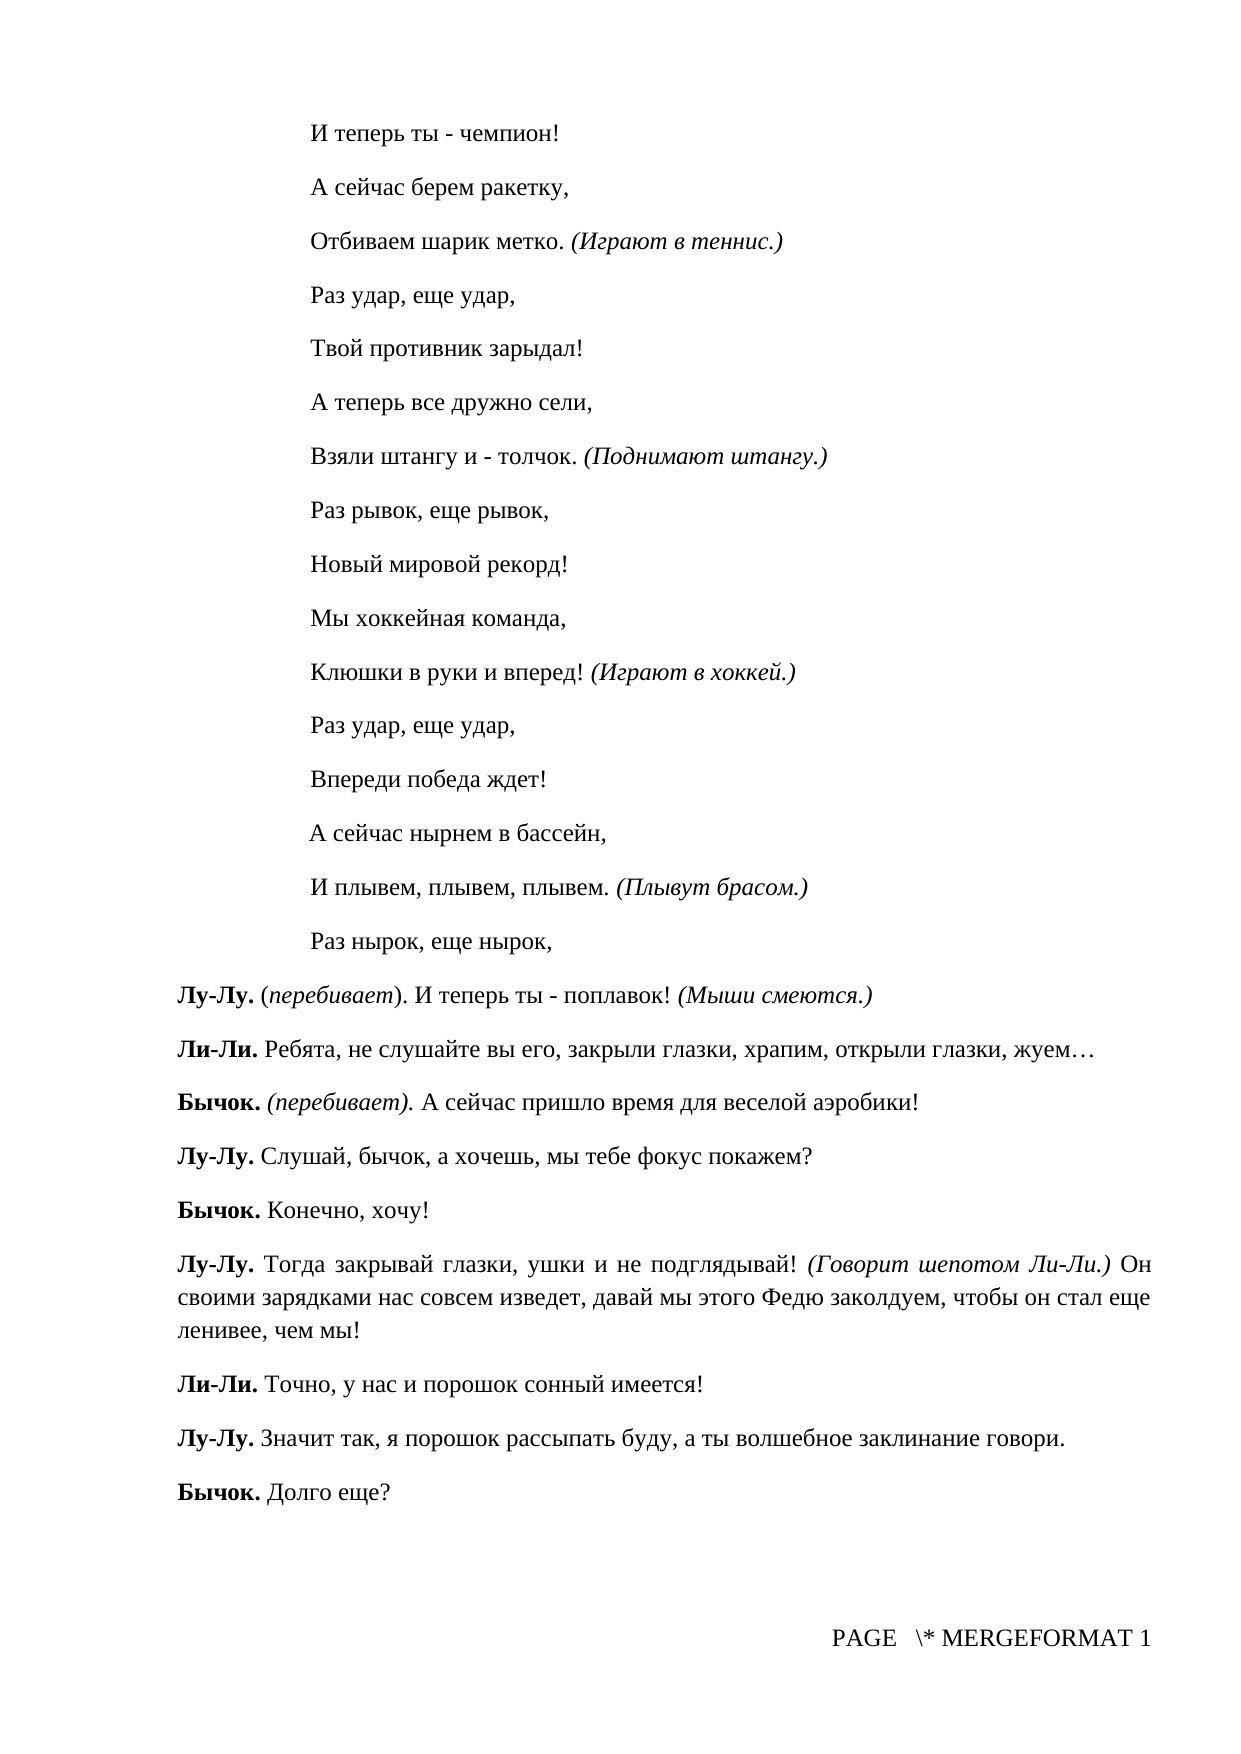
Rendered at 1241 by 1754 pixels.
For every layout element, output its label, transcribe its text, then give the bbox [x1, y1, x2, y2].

text Бычок. Долго еще? [177, 1477, 1152, 1505]
text Ли-Ли. Ребята, не слушайте вы его, закрыли глазки, храпим, открыли глазки, жуем… [177, 1034, 1152, 1062]
text Бычок. Конечно, хочу! [177, 1195, 1152, 1224]
text Ли-Ли. Точно, у нас и порошок сонный имеется! [177, 1369, 1152, 1398]
text Раз нырок, еще нырок, [310, 926, 1152, 955]
text Лу-Лу. Значит так, я порошок рассыпать буду, а ты волшебное заклинание говори. [177, 1423, 1152, 1452]
text А теперь все дружно сели, [310, 387, 1152, 416]
text Раз рывок, еще рывок, [310, 495, 1152, 524]
text Впереди победа ждет! [310, 764, 1152, 793]
text Мы хоккейная команда, [310, 603, 1152, 632]
text А сейчас нырнем в бассейн, [177, 818, 1152, 847]
text Раз удар, еще удар, [310, 711, 1152, 739]
text Лу-Лу. (перебивает). И теперь ты - поплавок! (Мыши смеются.) [177, 980, 1152, 1008]
text Клюшки в руки и вперед! (Играют в хоккей.) [310, 657, 1152, 685]
text Взяли штангу и - толчок. (Поднимают штангу.) [310, 441, 1152, 470]
text А сейчас берем ракетку, [310, 172, 1152, 201]
text Лу-Лу. Слушай, бычок, а хочешь, мы тебе фокус покажем? [177, 1141, 1152, 1170]
text И плывем, плывем, плывем. (Плывут брасом.) [310, 872, 1152, 901]
text И теперь ты - чемпион! [310, 118, 1152, 147]
text Твой противник зарыдал! [310, 333, 1152, 362]
text Отбиваем шарик метко. (Играют в теннис.) [310, 226, 1152, 254]
text Новый мировой рекорд! [310, 549, 1152, 578]
text Раз удар, еще удар, [310, 280, 1152, 308]
text Бычок. (перебивает). А сейчас пришло время для веселой аэробики! [177, 1087, 1152, 1116]
text Лу-Лу. Тогда закрывай глазки, ушки и не подглядывай! (Говорит шепотом Ли-Ли.) Он своими зарядками нас совсем изведет, давай мы этого Федю заколдуем, чтобы он стал еще ленивее, чем мы! [177, 1249, 1152, 1344]
